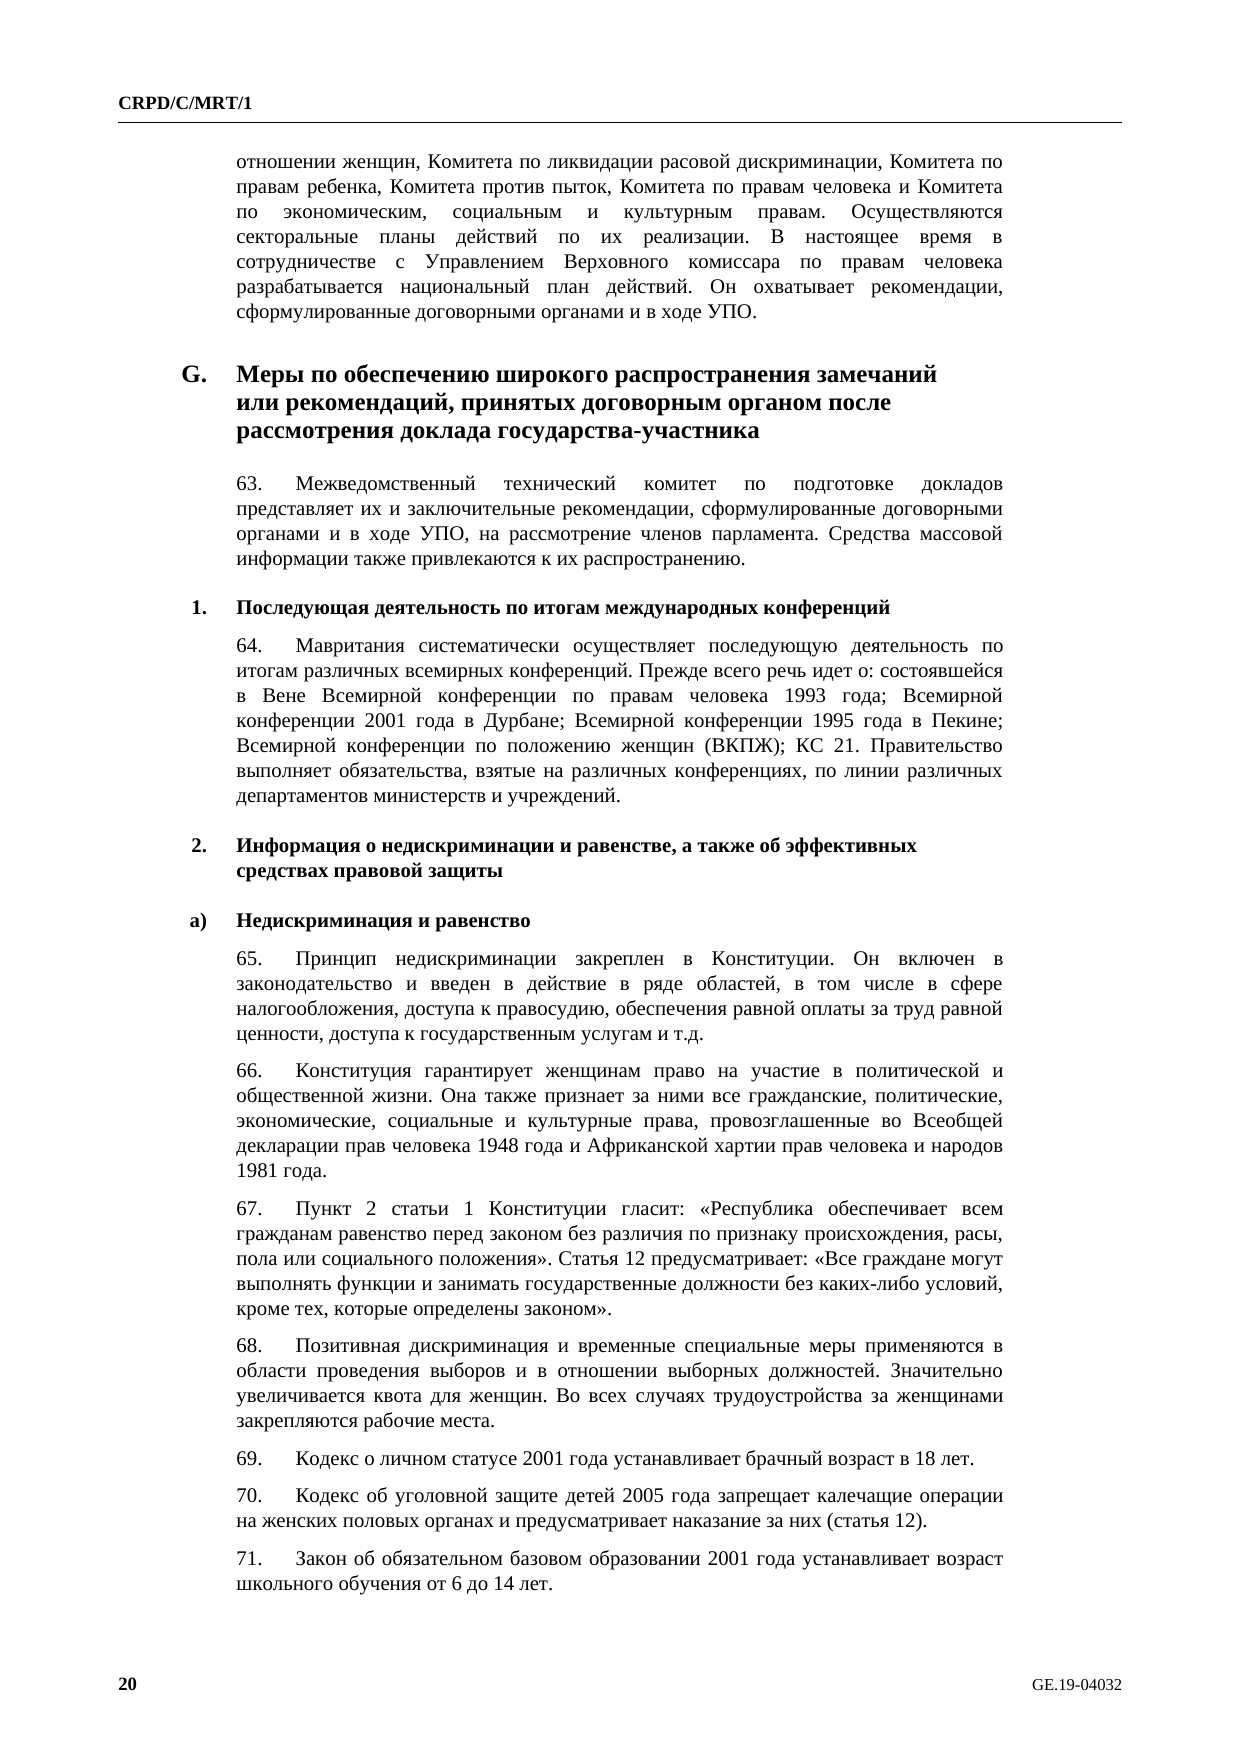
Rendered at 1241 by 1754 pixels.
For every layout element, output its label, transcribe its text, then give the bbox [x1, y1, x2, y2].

text 63. Межведомственный технический комитет по подготовке докладов представляет их и заключительные рекомендации, сформулированные договорными органами и в ходе УПО, на рассмотрение членов парламента. Средства массовой информации также привлекаются к их распространению. [236, 469, 1004, 569]
text 67. Пункт 2 статьи 1 Конституции гласит: «Республика обеспечивает всем гражданам равенство перед законом без различия по признаку происхождения, расы, пола или социального положения». Статья 12 предусматривает: «Все граждане могут выполнять функции и занимать государственные должности без каких-либо условий, кроме тех, которые определены законом». [236, 1194, 1004, 1319]
text a) Недискриминация и равенство [118, 907, 1004, 932]
text 71. Закон об обязательном базовом образовании 2001 года устанавливает возраст школьного обучения от 6 до 14 лет. [236, 1544, 1004, 1594]
text 2. Информация о недискриминации и равенстве, а также об эффективных средствах правовой защиты [118, 832, 1004, 882]
text 68. Позитивная дискриминация и временные специальные меры применяются в области проведения выборов и в отношении выборных должностей. Значительно увеличивается квота для женщин. Во всех случаях трудоустройства за женщинами закрепляются рабочие места. [236, 1332, 1004, 1432]
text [236, 148, 1004, 323]
text 65. Принцип недискриминации закреплен в Конституции. Он включен в законодательство и введен в действие в ряде областей, в том числе в сфере налогообложения, доступа к правосудию, обеспечения равной оплаты за труд равной ценности, доступа к государственным услугам и т.д. [236, 944, 1004, 1044]
text G. Меры по обеспечению широкого распространения замечаний или рекомендаций, принятых договорным органом после рассмотрения доклада государства-участника [118, 360, 1004, 444]
text 66. Конституция гарантирует женщинам право на участие в политической и общественной жизни. Она также признает за ними все гражданские, политические, экономические, социальные и культурные права, провозглашенные во Всеобщей декларации прав человека 1948 года и Африканской хартии прав человека и народов 1981 года. [236, 1057, 1004, 1182]
text 64. Мавритания систематически осуществляет последующую деятельность по итогам различных всемирных конференций. Прежде всего речь идет о: состоявшейся в Вене Всемирной конференции по правам человека 1993 года; Всемирной конференции 2001 года в Дурбане; Всемирной конференции 1995 года в Пекине; Всемирной конференции по положению женщин (ВКПЖ); КС 21. Правительство выполняет обязательства, взятые на различных конференциях, по линии различных департаментов министерств и учреждений. [236, 632, 1004, 807]
text 69. Кодекс о личном статусе 2001 года устанавливает брачный возраст в 18 лет. [236, 1444, 1004, 1469]
text 1. Последующая деятельность по итогам международных конференций [118, 594, 1004, 619]
text 70. Кодекс об уголовной защите детей 2005 года запрещает калечащие операции на женских половых органах и предусматривает наказание за них (статья 12). [236, 1482, 1004, 1532]
